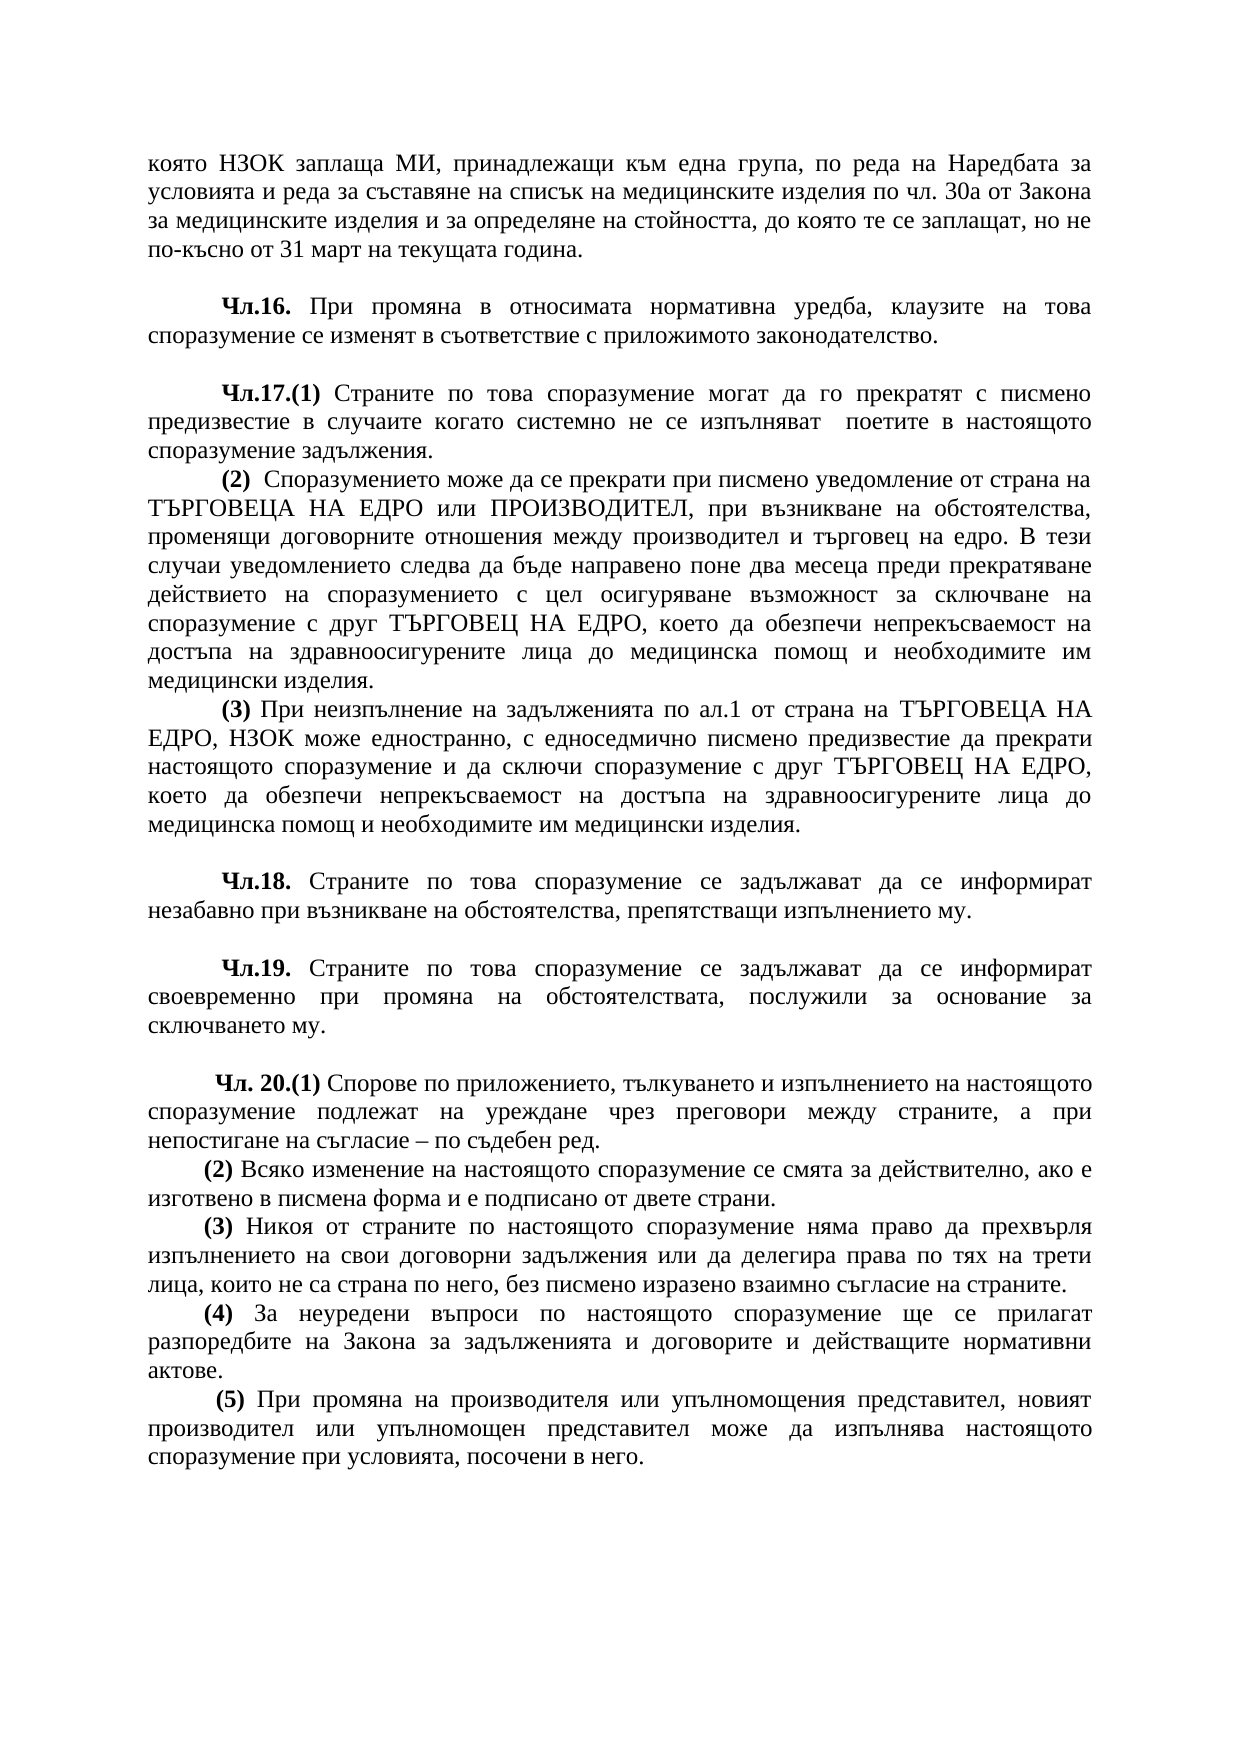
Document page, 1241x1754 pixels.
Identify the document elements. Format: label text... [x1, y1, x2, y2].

text Чл.18. Страните по това споразумение се задължават да се информират незабавно при възникване на обстоятелства, препятстващи изпълнението му. [148, 866, 1093, 924]
text (3) Никоя от страните по настоящото споразумение няма право да прехвърля изпълнението на свои договорни задължения или да делегира права по тях на трети лица, които не са страна по него, без писмено изразено взаимно съгласие на страните. [148, 1211, 1093, 1298]
text (2) Всяко изменение на настоящото споразумение се смята за действително, ако е изготвено в писмена форма и е подписано от двете страни. [148, 1154, 1093, 1211]
text Чл.17.(1) Страните по това споразумение могат да го прекратят с писмено предизвестие в случаите когато системно не се изпълняват поетите в настоящото споразумение задължения. [148, 378, 1093, 464]
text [148, 148, 1093, 263]
text (2) Споразумението може да се прекрати при писмено уведомление от страна на ТЪРГОВЕЦА НА ЕДРО или ПРОИЗВОДИТЕЛ, при възникване на обстоятелства, променящи договорните отношения между производител и търговец на едро. В тези случаи уведомлението следва да бъде направено поне два месеца преди прекратяване действието на споразумението с цел осигуряване възможност за сключване на споразумение с друг ТЪРГОВЕЦ НА ЕДРО, което да обезпечи непрекъсваемост на достъпа на здравноосигурените лица до медицинска помощ и необходимите им медицински изделия. [148, 464, 1093, 694]
text (5) При промяна на производителя или упълномощения представител, новият производител или упълномощен представител може да изпълнява настоящото споразумение при условията, посочени в него. [148, 1384, 1093, 1470]
text (4) За неуредени въпроси по настоящото споразумение ще се прилагат разпоредбите на Закона за задълженията и договорите и действащите нормативни актове. [148, 1298, 1093, 1384]
text Чл. 20.(1) Спорове по приложението, тълкуването и изпълнението на настоящото споразумение подлежат на уреждане чрез преговори между страните, а при непостигане на съгласие – по съдебен ред. [148, 1068, 1093, 1154]
text (3) При неизпълнение на задълженията по ал.1 от страна на ТЪРГОВЕЦА НА ЕДРО, НЗОК може едностранно, с едноседмично писмено предизвестие да прекрати настоящото споразумение и да сключи споразумение с друг ТЪРГОВЕЦ НА ЕДРО, което да обезпечи непрекъсваемост на достъпа на здравноосигурените лица до медицинска помощ и необходимите им медицински изделия. [148, 694, 1093, 838]
text Чл.16. При промяна в относимата нормативна уредба, клаузите на това споразумение се изменят в съответствие с приложимото законодателство. [148, 291, 1093, 349]
text Чл.19. Страните по това споразумение се задължават да се информират своевременно при промяна на обстоятелствата, послужили за основание за сключването му. [148, 953, 1093, 1039]
